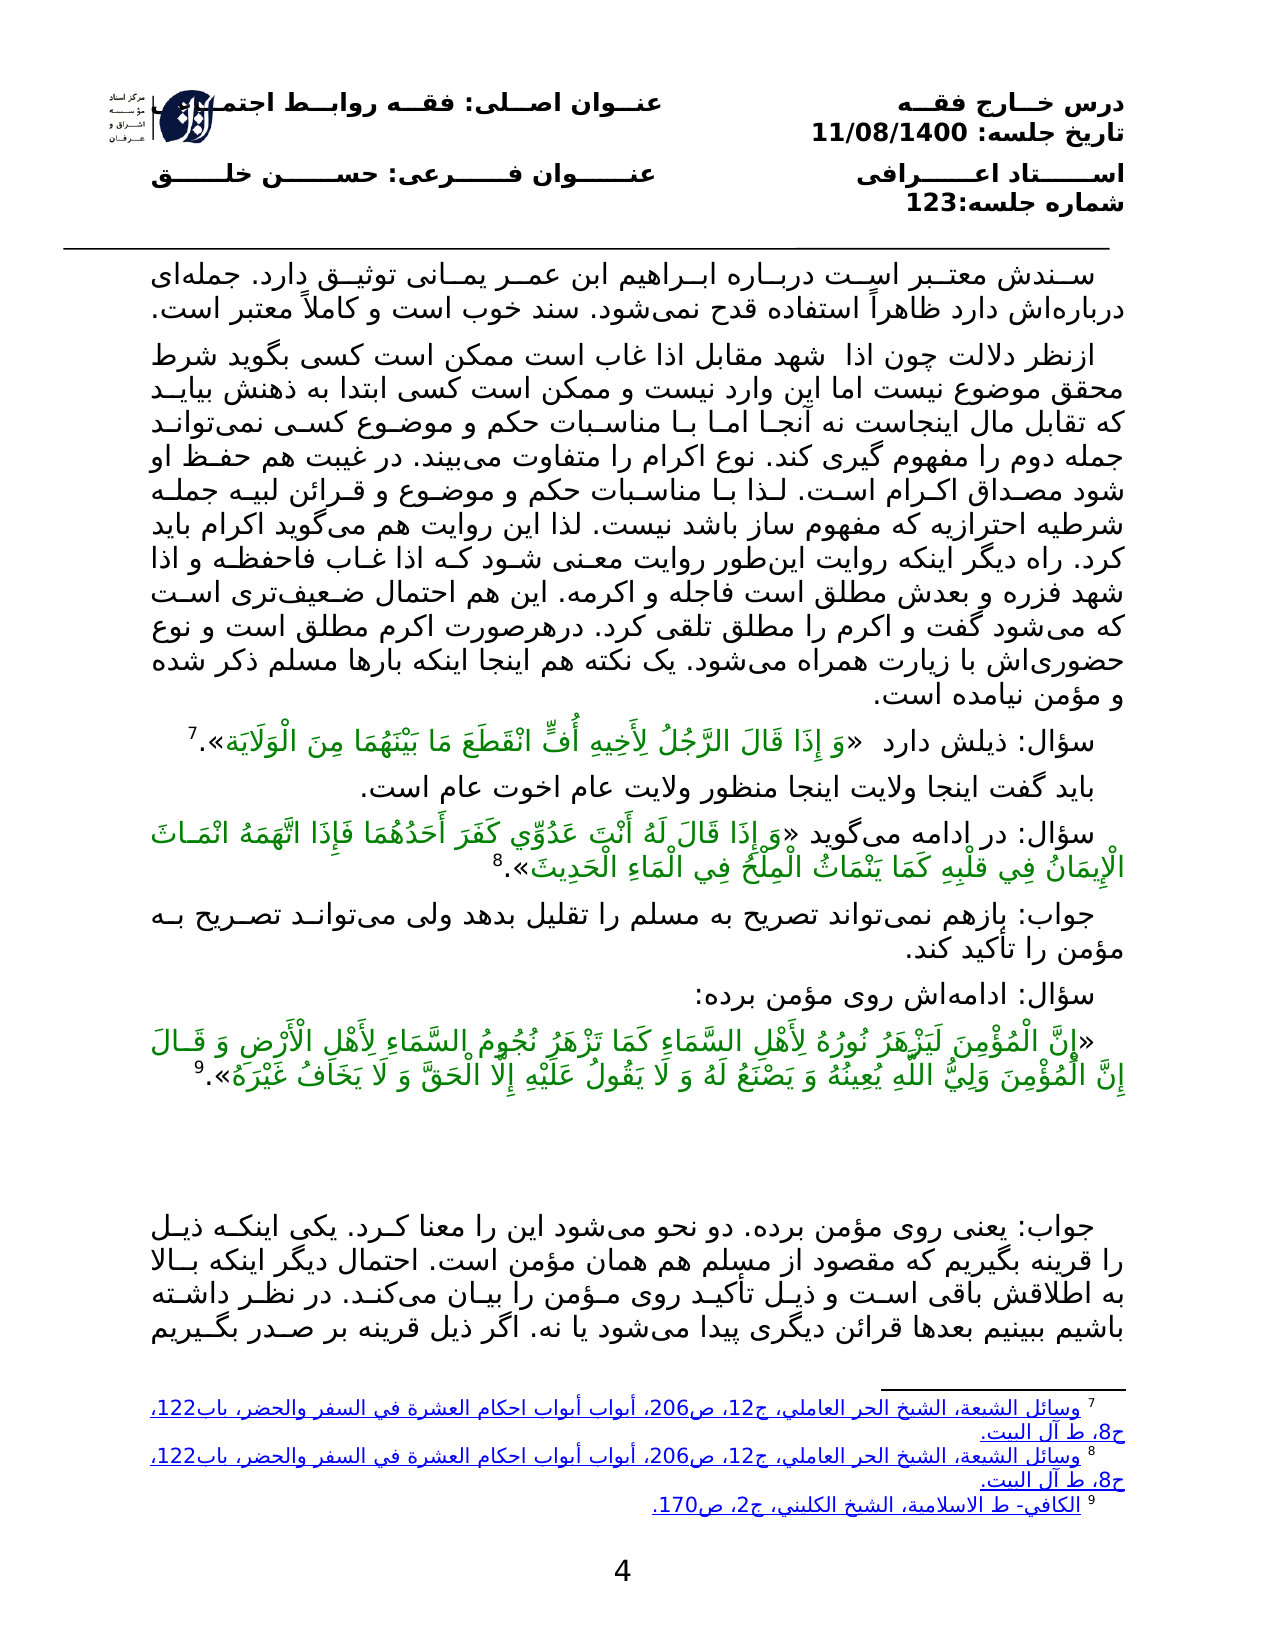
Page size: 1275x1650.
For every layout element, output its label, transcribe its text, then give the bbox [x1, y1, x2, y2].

text «إِنَّ الْمُؤْمِنَ لَيَزْهَرُ نُورُهُ‏ لِأَهْلِ‏ السَّمَاءِ كَمَا تَزْهَرُ نُجُومُ السَّمَاءِ لِأَهْلِ الْأَرْضِ وَ قَالَ إِنَّ الْمُؤْمِنَ وَلِيُّ اللَّهِ يُعِينُهُ‏ وَ يَصْنَعُ لَهُ وَ لَا يَقُولُ عَلَيْهِ إِلَّا الْحَقَّ وَ لَا يَخَافُ غَيْرَهُ». [150, 1024, 1125, 1092]
text سؤال: ادامه‌اش روی مؤمن برده: [150, 978, 1125, 1012]
text ازنظر دلالت چون اذا شهد مقابل اذا غاب است ممکن است کسی بگوید شرط محقق موضوع نیست اما این وارد نیست و ممکن است کسی ابتدا به ذهنش بیاید که تقابل مال اینجاست نه آنجا اما با مناسبات حکم و موضوع کسی نمی‌تواند جمله دوم را مفهوم گیری کند. نوع اکرام را متفاوت می‌بیند. در غیبت هم حفظ او شود مصداق اکرام است. لذا با مناسبات حکم و موضوع و قرائن لبیه جمله شرطیه احترازیه که مفهوم ساز باشد نیست. لذا این روایت هم می‌گوید اکرام باید کرد. راه دیگر اینکه روایت این‌طور روایت معنی شود که اذا غاب فاحفظه و اذا شهد فزره و بعدش مطلق است فاجله و اکرمه. این هم احتمال ضعیف‌تری است که می‌شود گفت و اکرم را مطلق تلقی کرد. درهرصورت اکرم مطلق است و نوع حضوری‌اش با زیارت همراه می‌شود. یک نکته هم اینجا اینکه بارها مسلم ذکر شده و مؤمن نیامده است. [150, 338, 1125, 711]
picture [102, 86, 215, 146]
text سؤال: ذیلش دارد «وَ إِذَا قَالَ الرَّجُلُ لِأَخِيهِ أُفٍّ انْقَطَعَ مَا بَيْنَهُمَا مِنَ الْوَلَايَة». [150, 724, 1125, 758]
text سندش معتبر است درباره ابراهیم ابن عمر یمانی توثیق دارد. جمله‌ای درباره‌اش دارد ظاهراً استفاده قدح نمی‌شود. سند خوب است و کاملاً معتبر است. [150, 257, 1125, 325]
text جواب: بازهم نمی‌تواند تصریح به مسلم را تقلیل بدهد ولی می‌تواند تصریح به مؤمن را تأکید کند. [150, 897, 1125, 965]
text سؤال: در ادامه می‌گوید «وَ إِذَا قَالَ لَهُ‏ أَنْتَ عَدُوِّي كَفَرَ أَحَدُهُمَا فَإِذَا اتَّهَمَهُ‏ انْمَاثَ الْإِيمَانُ فِي قلْبِهِ كَمَا يَنْمَاثُ الْمِلْحُ فِي الْمَاءِ الْحَدِيثَ». [150, 817, 1125, 885]
text باید گفت اینجا ولایت اینجا منظور ولایت عام اخوت عام است. [150, 770, 1125, 804]
